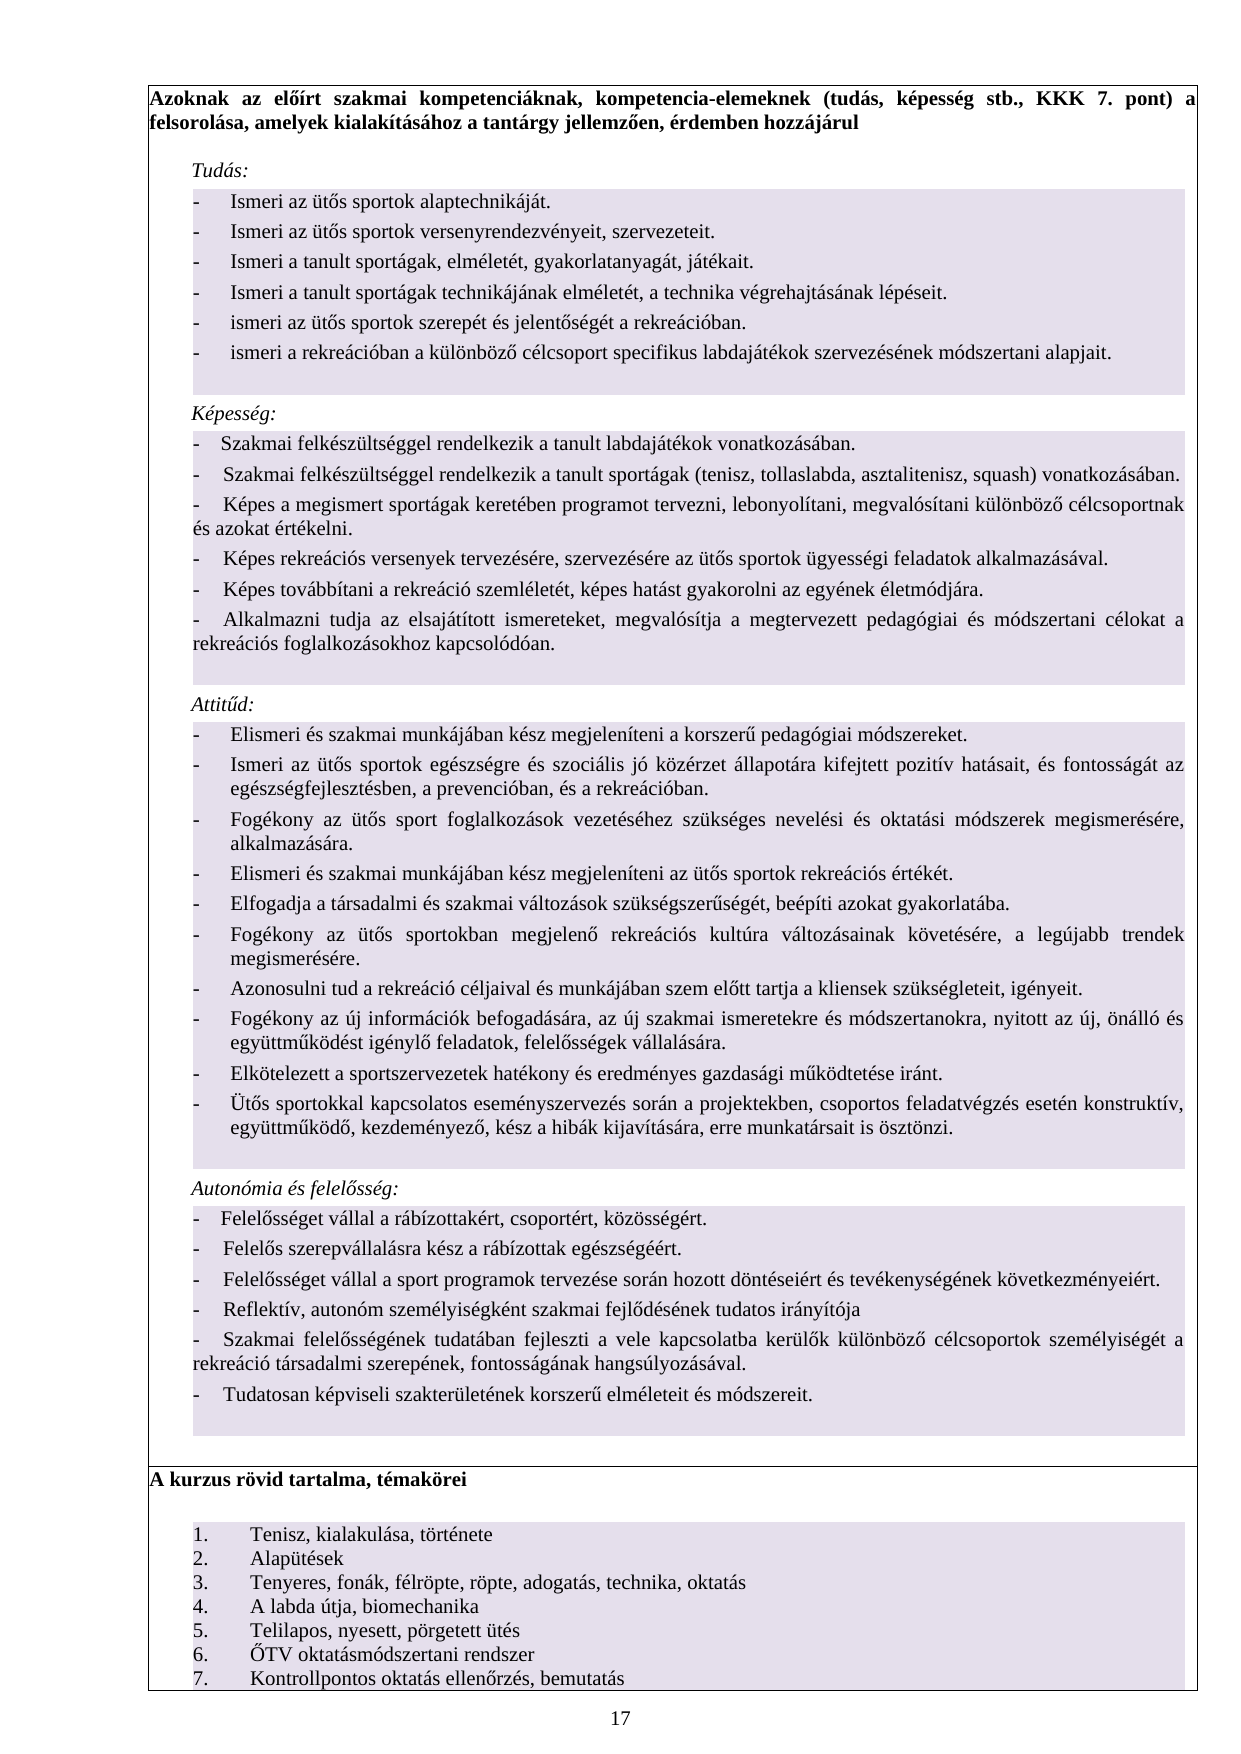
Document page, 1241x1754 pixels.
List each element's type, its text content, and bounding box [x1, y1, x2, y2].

table_cell Azoknak az előírt szakmai kompetenciáknak, kompetencia-elemeknek (tudás, képesség stb., KKK 7. pont) a felsorolása, amelyek kialakításához a tantárgy jellemzően, érdemben hozzájárul Tudás: Ismeri az ütős sportok alaptechnikáját. Ismeri az ütős sportok versenyrendezvényeit, szervezeteit. Ismeri a tanult sportágak, elméletét, gyakorlatanyagát, játékait. Ismeri a tanult sportágak technikájának elméletét, a technika végrehajtásának lépéseit. ismeri az ütős sportok szerepét és jelentőségét a rekreációban. ismeri a rekreációban a különböző célcsoport specifikus labdajátékok szervezésének módszertani alapjait. Képesség: - Szakmai felkészültséggel rendelkezik a tanult labdajátékok vonatkozásában. - Szakmai felkészültséggel rendelkezik a tanult sportágak (tenisz, tollaslabda, asztalitenisz, squash) vonatkozásában. - Képes a megismert sportágak keretében programot tervezni, lebonyolítani, megvalósítani különböző célcsoportnak és azokat értékelni. - Képes rekreációs versenyek tervezésére, szervezésére az ütős sportok ügyességi feladatok alkalmazásával. - Képes továbbítani a rekreáció szemléletét, képes hatást gyakorolni az egyének életmódjára. - Alkalmazni tudja az elsajátított ismereteket, megvalósítja a megtervezett pedagógiai és módszertani célokat a rekreációs foglalkozásokhoz kapcsolódóan. Attitűd: Elismeri és szakmai munkájában kész megjeleníteni a korszerű pedagógiai módszereket. Ismeri az ütős sportok egészségre és szociális jó közérzet állapotára kifejtett pozitív hatásait, és fontosságát az egészségfejlesztésben, a prevencióban, és a rekreációban. Fogékony az ütős sport foglalkozások vezetéséhez szükséges nevelési és oktatási módszerek megismerésére, alkalmazására. Elismeri és szakmai munkájában kész megjeleníteni az ütős sportok rekreációs értékét. Elfogadja a társadalmi és szakmai változások szükségszerűségét, beépíti azokat gyakorlatába. Fogékony az ütős sportokban megjelenő rekreációs kultúra változásainak követésére, a legújabb trendek megismerésére. Azonosulni tud a rekreáció céljaival és munkájában szem előtt tartja a kliensek szükségleteit, igényeit. Fogékony az új információk befogadására, az új szakmai ismeretekre és módszertanokra, nyitott az új, önálló és együttműködést igénylő feladatok, felelősségek vállalására. Elkötelezett a sportszervezetek hatékony és eredményes gazdasági működtetése iránt. Ütős sportokkal kapcsolatos eseményszervezés során a projektekben, csoportos feladatvégzés esetén konstruktív, együttműködő, kezdeményező, kész a hibák kijavítására, erre munkatársait is ösztönzi. Autonómia és felelősség: - Felelősséget vállal a rábízottakért, csoportért, közösségért. - Felelős szerepvállalásra kész a rábízottak egészségéért. - Felelősséget vállal a sport programok tervezése során hozott döntéseiért és tevékenységének következményeiért. - Reflektív, autonóm személyiségként szakmai fejlődésének tudatos irányítója - Szakmai felelősségének tudatában fejleszti a vele kapcsolatba kerülők különböző célcsoportok személyiségét a rekreáció társadalmi szerepének, fontosságának hangsúlyozásával. - Tudatosan képviseli szakterületének korszerű elméleteit és módszereit. [149, 86, 1197, 1466]
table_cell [149, 1467, 1197, 1690]
